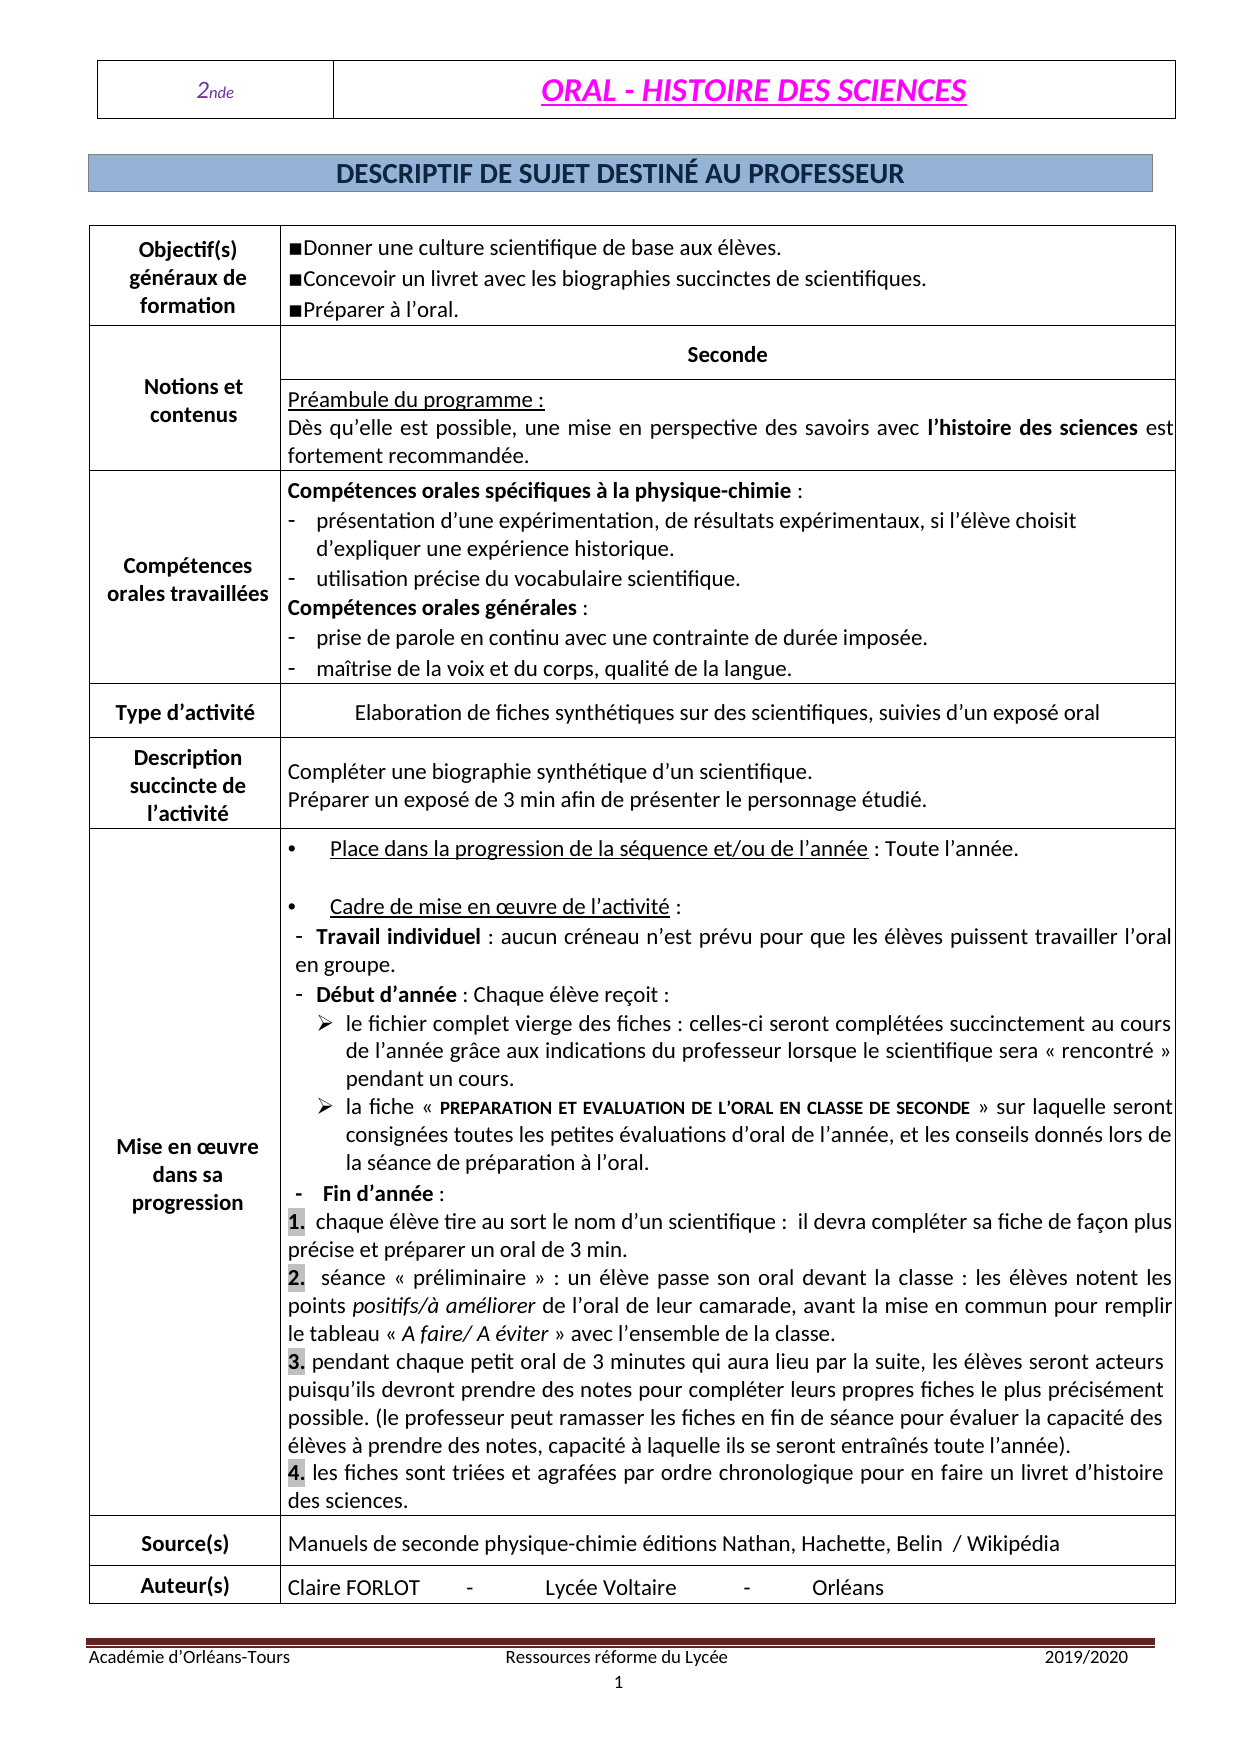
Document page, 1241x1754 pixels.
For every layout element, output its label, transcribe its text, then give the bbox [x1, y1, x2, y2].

table_cell Auteur(s) [90, 1566, 280, 1603]
text DESCRIPTIF DE SUJET DESTINÉ AU PROFESSEUR [89, 155, 1152, 191]
table_cell Compétences orales travaillées [90, 471, 280, 683]
table_cell Seconde [281, 326, 1175, 379]
table_cell Type d’activité [90, 684, 280, 737]
table_cell Source(s) [90, 1516, 280, 1565]
table_header ORAL - HISTOIRE DES SCIENCES [334, 61, 1175, 118]
table_cell Place dans la progression de la séquence et/ou de l’année : Toute l’année. Cadre de mise en œuvre de l’activité : Travail individuel : aucun créneau n’est prévu pour que les élèves puissent travailler l’oral en groupe. Début d’année : Chaque élève reçoit : le fichier complet vierge des fiches : celles-ci seront complétées succinctement au cours de l’année grâce aux indications du professeur lorsque le scientifique sera « rencontré » pendant un cours. la fiche « PREPARATION ET EVALUATION DE L’ORAL EN CLASSE DE SECONDE » sur laquelle seront consignées toutes les petites évaluations d’oral de l’année, et les conseils donnés lors de la séance de préparation à l’oral. - Fin d’année : 1. chaque élève tire au sort le nom d’un scientifique : il devra compléter sa fiche de façon plus précise et préparer un oral de 3 min. 2. séance « préliminaire » : un élève passe son oral devant la classe : les élèves notent les points positifs/à améliorer de l’oral de leur camarade, avant la mise en commun pour remplir le tableau « A faire/ A éviter » avec l’ensemble de la classe. 3. pendant chaque petit oral de 3 minutes qui aura lieu par la suite, les élèves seront acteurs puisqu’ils devront prendre des notes pour compléter leurs propres fiches le plus précisément possible. (le professeur peut ramasser les fiches en fin de séance pour évaluer la capacité des élèves à prendre des notes, capacité à laquelle ils se seront entraînés toute l’année). 4. les fiches sont triées et agrafées par ordre chronologique pour en faire un livret d’histoire des sciences. [281, 829, 1175, 1515]
table_cell Compléter une biographie synthétique d’un scientifique. Préparer un exposé de 3 min afin de présenter le personnage étudié. [281, 738, 1175, 828]
table_cell Claire FORLOT - Lycée Voltaire - Orléans [281, 1566, 1175, 1603]
table_cell Préambule du programme : Dès qu’elle est possible, une mise en perspective des savoirs avec l’histoire des sciences est fortement recommandée. [281, 380, 1175, 470]
table_cell Compétences orales spécifiques à la physique-chimie : présentation d’une expérimentation, de résultats expérimentaux, si l’élève choisit d’expliquer une expérience historique. utilisation précise du vocabulaire scientifique. Compétences orales générales : prise de parole en continu avec une contrainte de durée imposée. maîtrise de la voix et du corps, qualité de la langue. [281, 471, 1175, 683]
table_cell Notions et contenus [90, 326, 280, 470]
table_header ▪Donner une culture scientifique de base aux élèves. ▪Concevoir un livret avec les biographies succinctes de scientifiques. ▪Préparer à l’oral. [281, 226, 1175, 325]
table_cell Description succincte de l’activité [90, 738, 280, 828]
table_cell Elaboration de fiches synthétiques sur des scientifiques, suivies d’un exposé oral [281, 684, 1175, 737]
table_cell Manuels de seconde physique-chimie éditions Nathan, Hachette, Belin / Wikipédia [281, 1516, 1175, 1565]
table_header 2nde [98, 61, 333, 118]
table_header Objectif(s) généraux de formation [90, 226, 280, 325]
table_cell Mise en œuvre dans sa progression [90, 829, 280, 1515]
